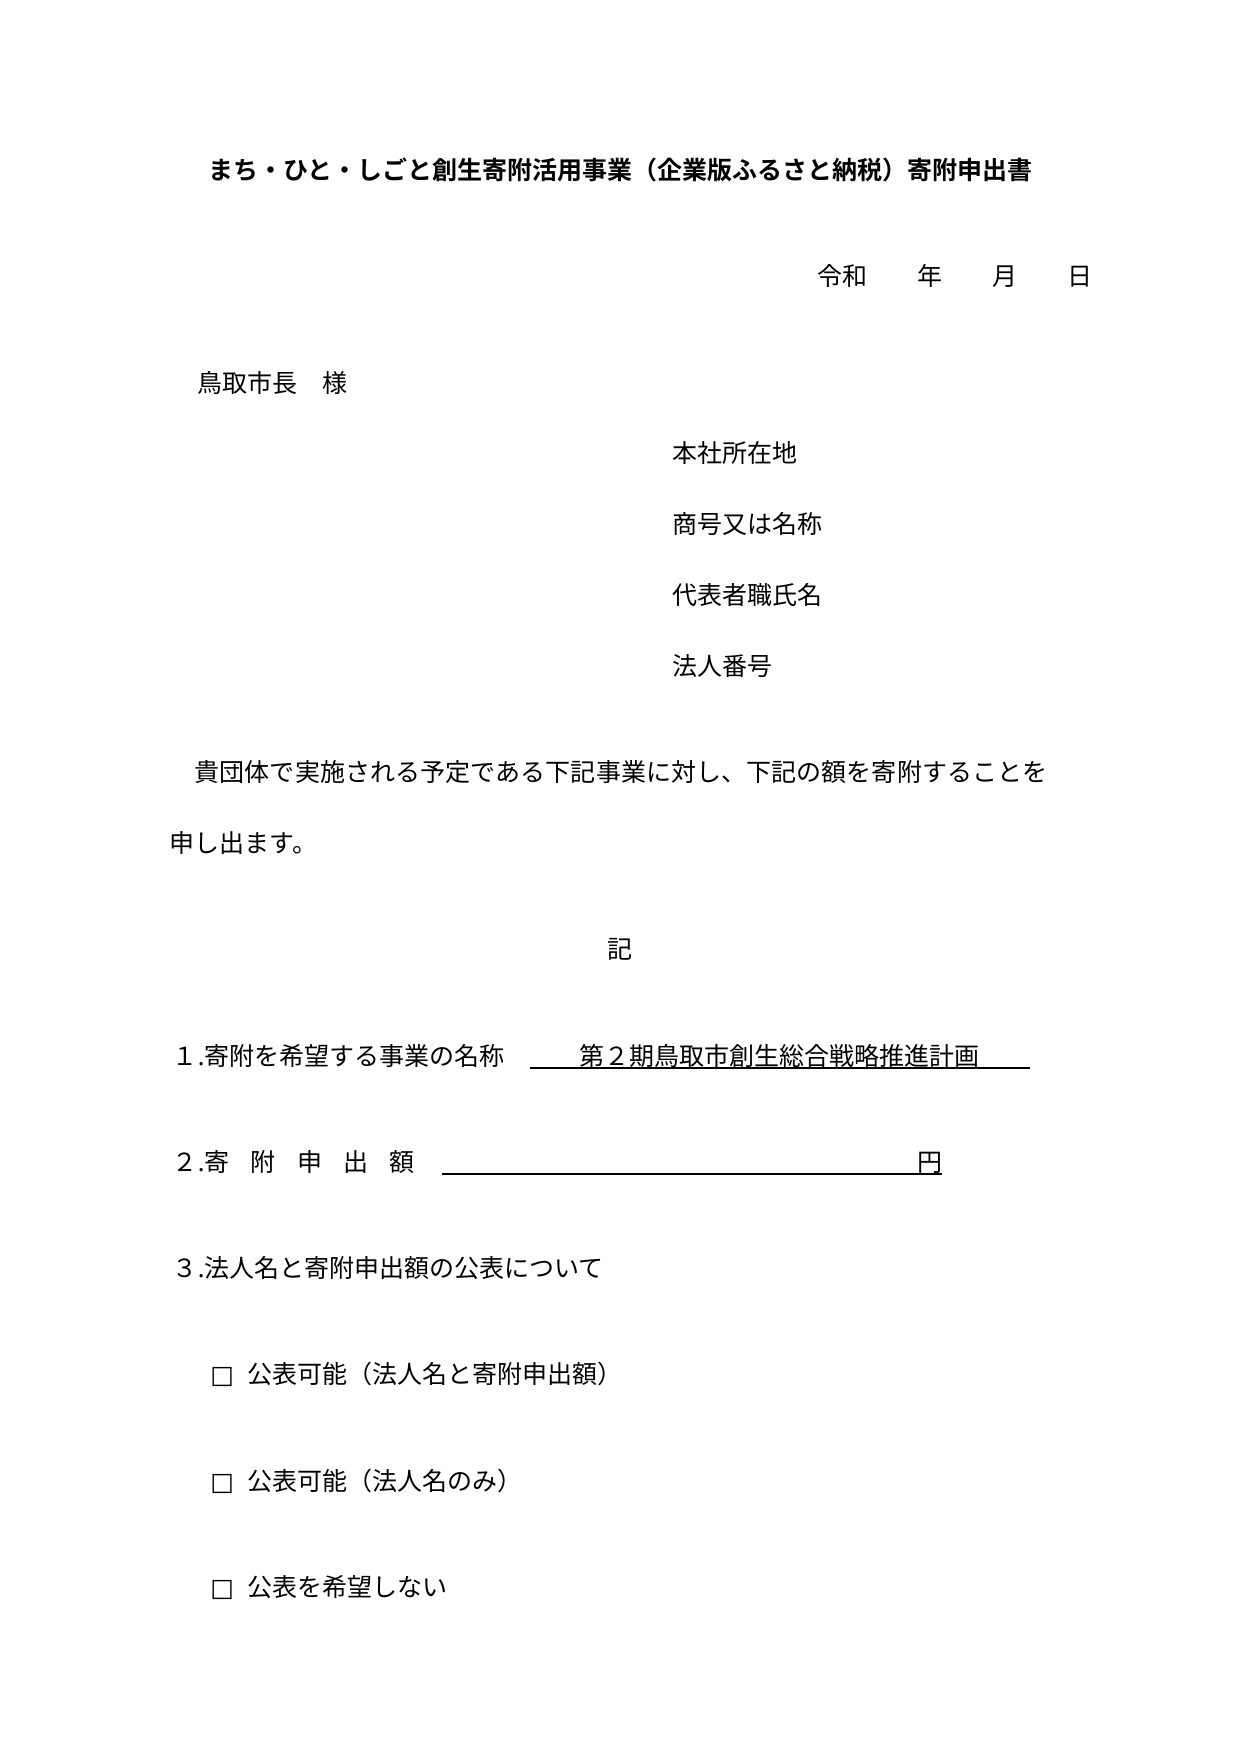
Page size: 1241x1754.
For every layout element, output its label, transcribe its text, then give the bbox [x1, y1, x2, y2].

text 貴団体で実施される予定である下記事業に対し、下記の額を寄附することを申し出ます。 [169, 735, 1049, 877]
text １.寄附を希望する事業の名称 第２期鳥取市創生総合戦略推進計画 [148, 1019, 1092, 1089]
text 本社所在地 [148, 417, 1049, 487]
text 法人番号 [148, 629, 1049, 700]
list 公表可能（法人名と寄附申出額） [210, 1337, 1092, 1408]
text 代表者職氏名 [148, 558, 1049, 629]
text 商号又は名称 [148, 487, 1049, 558]
list 公表を希望しない [210, 1550, 942, 1621]
text ３.法人名と寄附申出額の公表について [148, 1231, 1092, 1302]
text 鳥取市長 様 [148, 346, 1049, 417]
text 令和 年 月 日 [148, 239, 1092, 310]
text まち・ひと・しごと創生寄附活用事業（企業版ふるさと納税）寄附申出書 [148, 133, 1092, 204]
subtitle 記 [148, 912, 1092, 983]
text ２.寄附申出額 円 [148, 1125, 1092, 1196]
list 公表可能（法人名のみ） [210, 1444, 1092, 1514]
